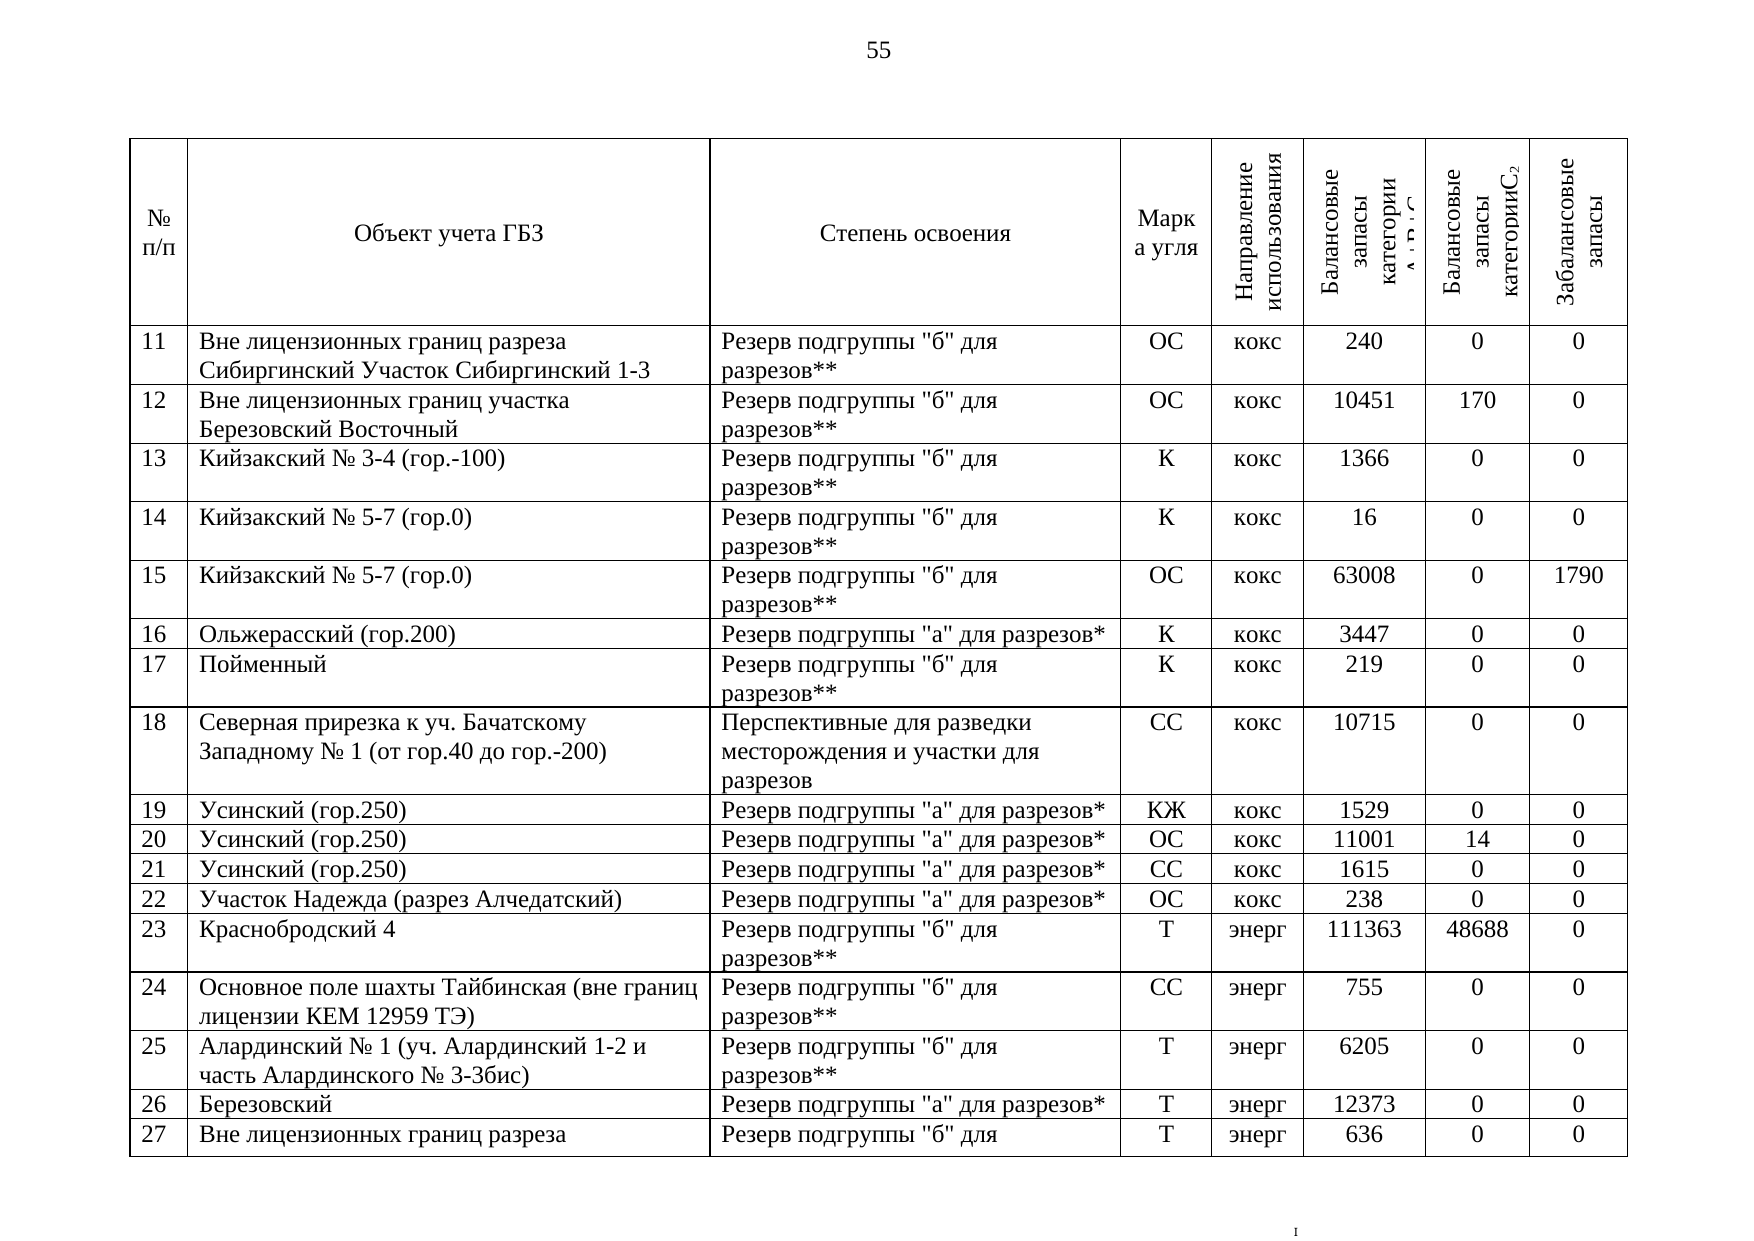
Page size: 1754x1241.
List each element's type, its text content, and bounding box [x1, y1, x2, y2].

table_header Степень освоения [711, 139, 1120, 325]
table_cell КЖ [1121, 795, 1211, 823]
table_cell Резерв подгруппы "б" для разрезов** [711, 502, 1120, 559]
table_cell 0 [1530, 884, 1627, 913]
table_cell Резерв подгруппы "а" для разрезов* [711, 884, 1120, 913]
table_cell 111363 [1304, 914, 1425, 971]
table_cell Резерв подгруппы "а" для разрезов* [711, 854, 1120, 883]
table_cell кокс [1212, 444, 1303, 501]
table_cell 0 [1426, 884, 1529, 913]
table_cell ОС [1121, 385, 1211, 442]
table_cell 238 [1304, 884, 1425, 913]
table_cell 240 [1304, 326, 1425, 384]
table_cell Усинский (гор.250) [188, 795, 709, 823]
table_cell Т [1121, 1119, 1211, 1156]
table_cell Т [1121, 1090, 1211, 1118]
table_cell 0 [1530, 1090, 1627, 1118]
table_cell Усинский (гор.250) [188, 854, 709, 883]
table_cell СС [1121, 973, 1211, 1030]
table_cell 219 [1304, 649, 1425, 706]
table_cell Резерв подгруппы "а" для разрезов* [711, 1090, 1120, 1118]
table_cell 27 [131, 1119, 187, 1156]
table_cell Вне лицензионных границ разреза Сибиргинский Участок Сибиргинский 1-3 [188, 326, 709, 384]
table_cell 0 [1530, 1031, 1627, 1088]
table_cell ОС [1121, 825, 1211, 853]
table_cell Краснобродский 4 [188, 914, 709, 971]
table_cell кокс [1212, 825, 1303, 853]
table_cell кокс [1212, 854, 1303, 883]
table_cell 170 [1426, 385, 1529, 442]
table_cell 23 [131, 914, 187, 971]
table_cell 0 [1426, 502, 1529, 559]
table_cell кокс [1212, 884, 1303, 913]
table_cell 20 [131, 825, 187, 853]
table_cell Вне лицензионных границ разреза Сибиргинский. Участок Куреинский 1-4 [188, 1119, 709, 1156]
table_cell 1529 [1304, 795, 1425, 823]
table_cell энерг [1212, 1031, 1303, 1088]
table_cell 0 [1530, 795, 1627, 823]
table_cell К [1121, 649, 1211, 706]
table_cell 0 [1426, 619, 1529, 648]
table_cell Северная прирезка к уч. Бачатскому Западному № 1 (от гор.40 до гор.-200) [188, 708, 709, 794]
table_cell Резерв подгруппы "б" для разрезов** [711, 1031, 1120, 1088]
table_cell 0 [1426, 561, 1529, 618]
table_cell 17 [131, 649, 187, 706]
table_cell СС [1121, 708, 1211, 794]
table_cell 0 [1426, 649, 1529, 706]
table_cell 11001 [1304, 825, 1425, 853]
table_cell Усинский (гор.250) [188, 825, 709, 853]
table_cell Алардинский № 1 (уч. Алардинский 1-2 и часть Алардинского № 3-3бис) [188, 1031, 709, 1088]
table_cell энерг [1212, 1090, 1303, 1118]
table_cell 0 [1530, 854, 1627, 883]
table_cell 10451 [1304, 385, 1425, 442]
table_header Балансовые запасы категорииC2 [1426, 139, 1529, 325]
table_cell Основное поле шахты Тайбинская (вне границ лицензии КЕМ 12959 ТЭ) [188, 973, 709, 1030]
table_cell Березовский [188, 1090, 709, 1118]
table_cell Т [1121, 914, 1211, 971]
table_cell 0 [1530, 914, 1627, 971]
table_cell Резерв подгруппы "б" для разрезов** [711, 326, 1120, 384]
table_cell 16 [131, 619, 187, 648]
table_cell 19 [131, 795, 187, 823]
table_cell Ольжерасский (гор.200) [188, 619, 709, 648]
table_cell 0 [1426, 1119, 1529, 1156]
table_cell 21 [131, 854, 187, 883]
table_cell Резерв подгруппы "б" для разрезов** [711, 385, 1120, 442]
table_cell ОС [1121, 326, 1211, 384]
table_cell 16 [1304, 502, 1425, 559]
table_cell 0 [1426, 708, 1529, 794]
table_header Балансовые запасы категории A+B+C1 [1304, 139, 1425, 325]
table_cell Резерв подгруппы "б" для разрезов** [711, 914, 1120, 971]
table_cell 0 [1426, 1090, 1529, 1118]
table_cell Т [1121, 1031, 1211, 1088]
table_cell Кийзакский № 5-7 (гор.0) [188, 502, 709, 559]
table_cell 14 [131, 502, 187, 559]
table_cell 1366 [1304, 444, 1425, 501]
table_cell Резерв подгруппы "б" для разрезов** [711, 444, 1120, 501]
table_cell кокс [1212, 385, 1303, 442]
table_cell 25 [131, 1031, 187, 1088]
table_cell 0 [1426, 973, 1529, 1030]
table_cell 0 [1426, 326, 1529, 384]
table_cell Резерв подгруппы "б" для разрезов** [711, 649, 1120, 706]
table_cell энерг [1212, 914, 1303, 971]
table_cell 11 [131, 326, 187, 384]
table_cell 0 [1530, 385, 1627, 442]
table_cell 14 [1426, 825, 1529, 853]
table_cell Резерв подгруппы "б" для разрезов** [711, 561, 1120, 618]
table_cell 0 [1530, 1119, 1627, 1156]
table_header Забалансовые запасы [1530, 139, 1627, 325]
table_cell Резерв подгруппы "а" для разрезов* [711, 619, 1120, 648]
table_cell кокс [1212, 619, 1303, 648]
table_cell К [1121, 502, 1211, 559]
table_cell кокс [1212, 326, 1303, 384]
table_header Направление использования [1212, 139, 1303, 325]
table_cell 0 [1530, 708, 1627, 794]
table_cell 755 [1304, 973, 1425, 1030]
table_cell 26 [131, 1090, 187, 1118]
table_header № п/п [131, 139, 187, 325]
table_cell 0 [1530, 502, 1627, 559]
table_cell Пойменный [188, 649, 709, 706]
table_cell 0 [1530, 326, 1627, 384]
table_cell 10715 [1304, 708, 1425, 794]
table_cell кокс [1212, 649, 1303, 706]
table_cell 0 [1530, 649, 1627, 706]
table_cell 18 [131, 708, 187, 794]
table_cell 0 [1530, 973, 1627, 1030]
table_cell 13 [131, 444, 187, 501]
table_header Марка угля [1121, 139, 1211, 325]
table_cell 1615 [1304, 854, 1425, 883]
table_cell кокс [1212, 795, 1303, 823]
table_cell 22 [131, 884, 187, 913]
table_cell Кийзакский № 5-7 (гор.0) [188, 561, 709, 618]
table_cell Вне лицензионных границ участка Березовский Восточный [188, 385, 709, 442]
table_cell 0 [1426, 854, 1529, 883]
table_cell К [1121, 619, 1211, 648]
table_cell 0 [1426, 444, 1529, 501]
table_cell 3447 [1304, 619, 1425, 648]
table_cell кокс [1212, 502, 1303, 559]
table_cell 48688 [1426, 914, 1529, 971]
table_cell Перспективные для разведки месторождения и участки для разрезов [711, 708, 1120, 794]
table_cell кокс [1212, 708, 1303, 794]
table_cell 12 [131, 385, 187, 442]
table_cell 0 [1426, 1031, 1529, 1088]
table_cell 0 [1426, 795, 1529, 823]
table_cell К [1121, 444, 1211, 501]
table_cell 12373 [1304, 1090, 1425, 1118]
table_cell Резерв подгруппы "б" для разрезов** [711, 1119, 1120, 1156]
table_cell Резерв подгруппы "б" для разрезов** [711, 973, 1120, 1030]
table_header Объект учета ГБЗ [188, 139, 709, 325]
table_cell энерг [1212, 1119, 1303, 1156]
table_cell 1790 [1530, 561, 1627, 618]
table_cell Кийзакский № 3-4 (гор.-100) [188, 444, 709, 501]
table_cell Участок Надежда (разрез Алчедатский) [188, 884, 709, 913]
table_cell 0 [1530, 619, 1627, 648]
table_cell 636 [1304, 1119, 1425, 1156]
table_cell 0 [1530, 825, 1627, 853]
table_cell 63008 [1304, 561, 1425, 618]
table_cell Резерв подгруппы "а" для разрезов* [711, 795, 1120, 823]
table_cell ОС [1121, 884, 1211, 913]
table_cell ОС [1121, 561, 1211, 618]
table_cell СС [1121, 854, 1211, 883]
table_cell 6205 [1304, 1031, 1425, 1088]
table_cell энерг [1212, 973, 1303, 1030]
table_cell кокс [1212, 561, 1303, 618]
table_cell 15 [131, 561, 187, 618]
table_cell Резерв подгруппы "а" для разрезов* [711, 825, 1120, 853]
table_cell 24 [131, 973, 187, 1030]
table_cell 0 [1530, 444, 1627, 501]
